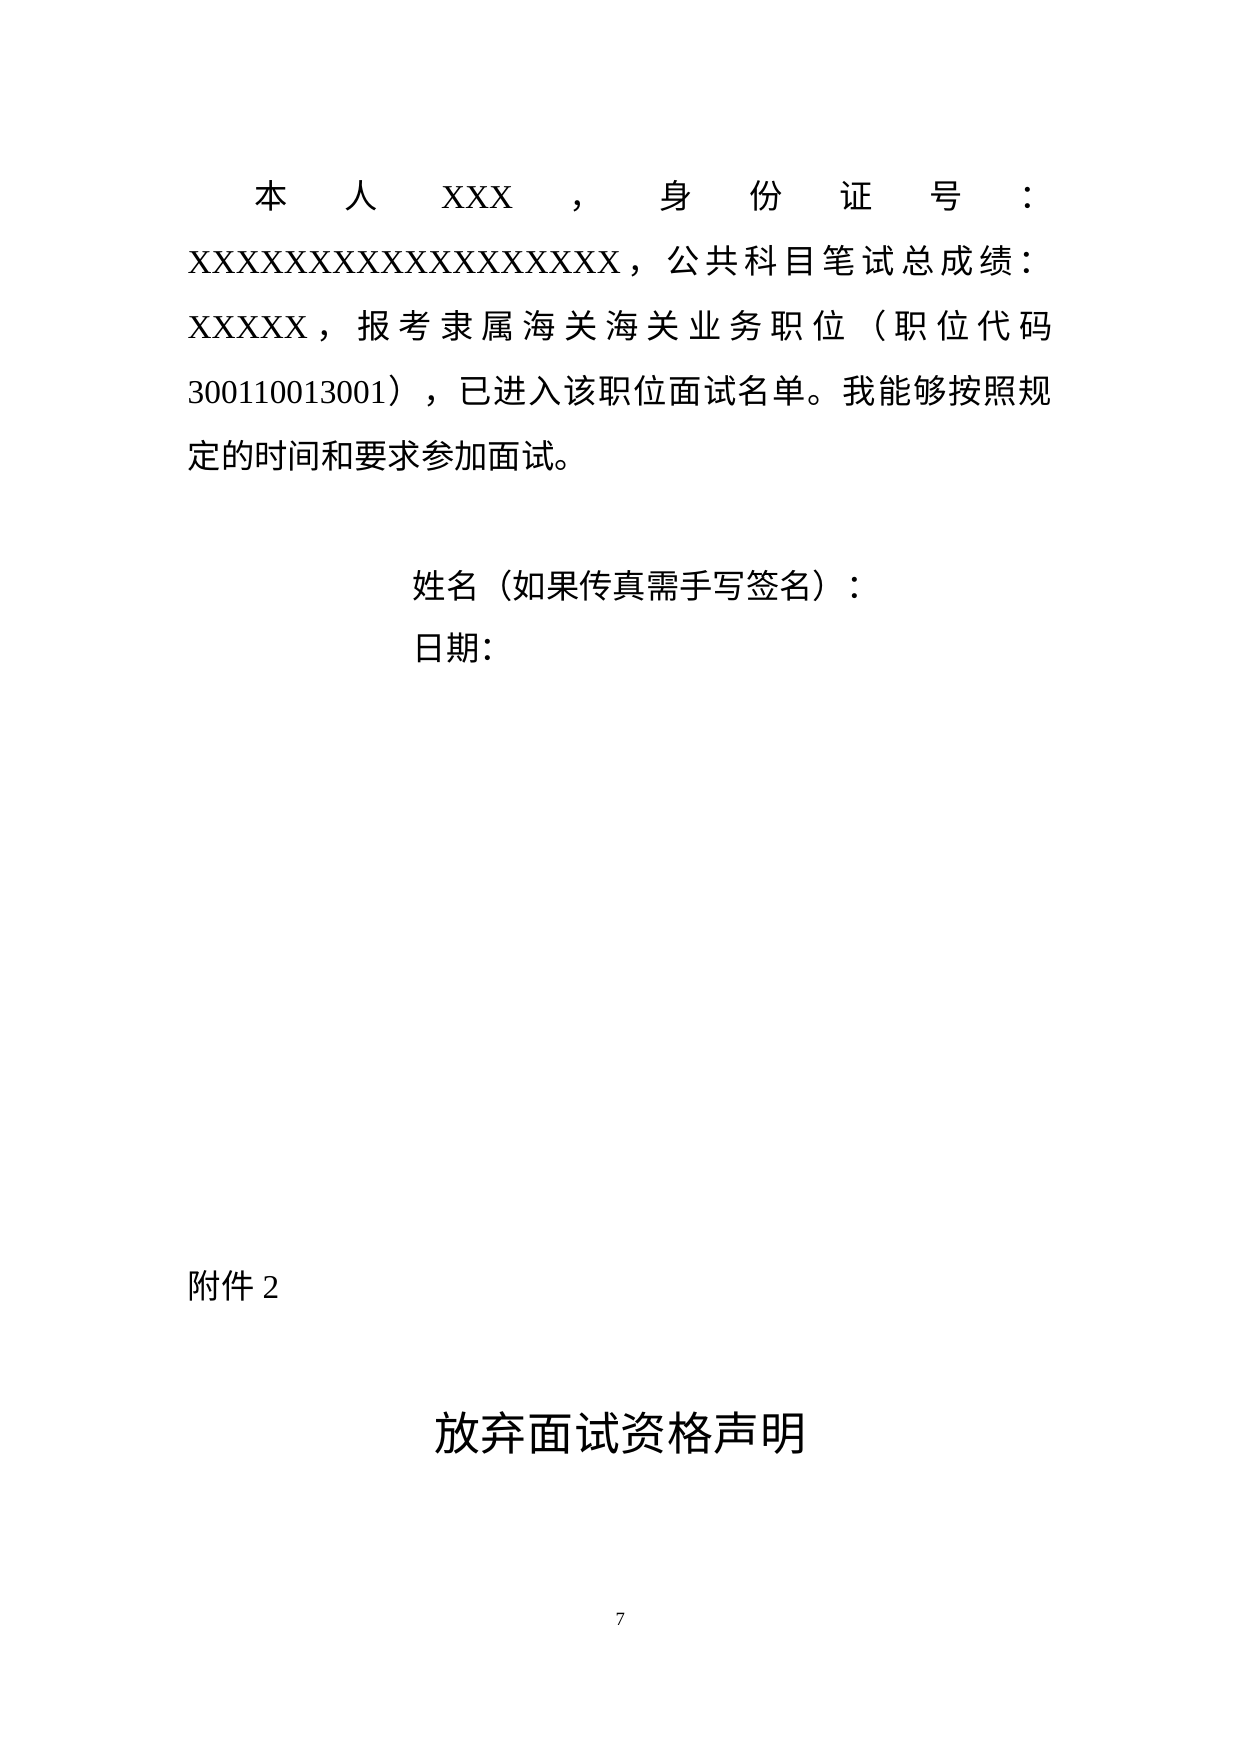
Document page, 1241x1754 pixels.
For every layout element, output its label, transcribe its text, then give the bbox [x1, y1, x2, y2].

text 姓名（如果传真需手写签名）： [187, 549, 1053, 611]
text 附件2 [187, 1251, 1053, 1316]
text 本人XXX，身份证号：XXXXXXXXXXXXXXXXXX，公共科目笔试总成绩：XXXXX，报考隶属海关海关业务职位（职位代码300110013001），已进入该职位面试名单。我能够按照规定的时间和要求参加面试。 [187, 162, 1053, 487]
text 放弃面试资格声明 [187, 1381, 1053, 1479]
text 日期： [187, 611, 1053, 673]
